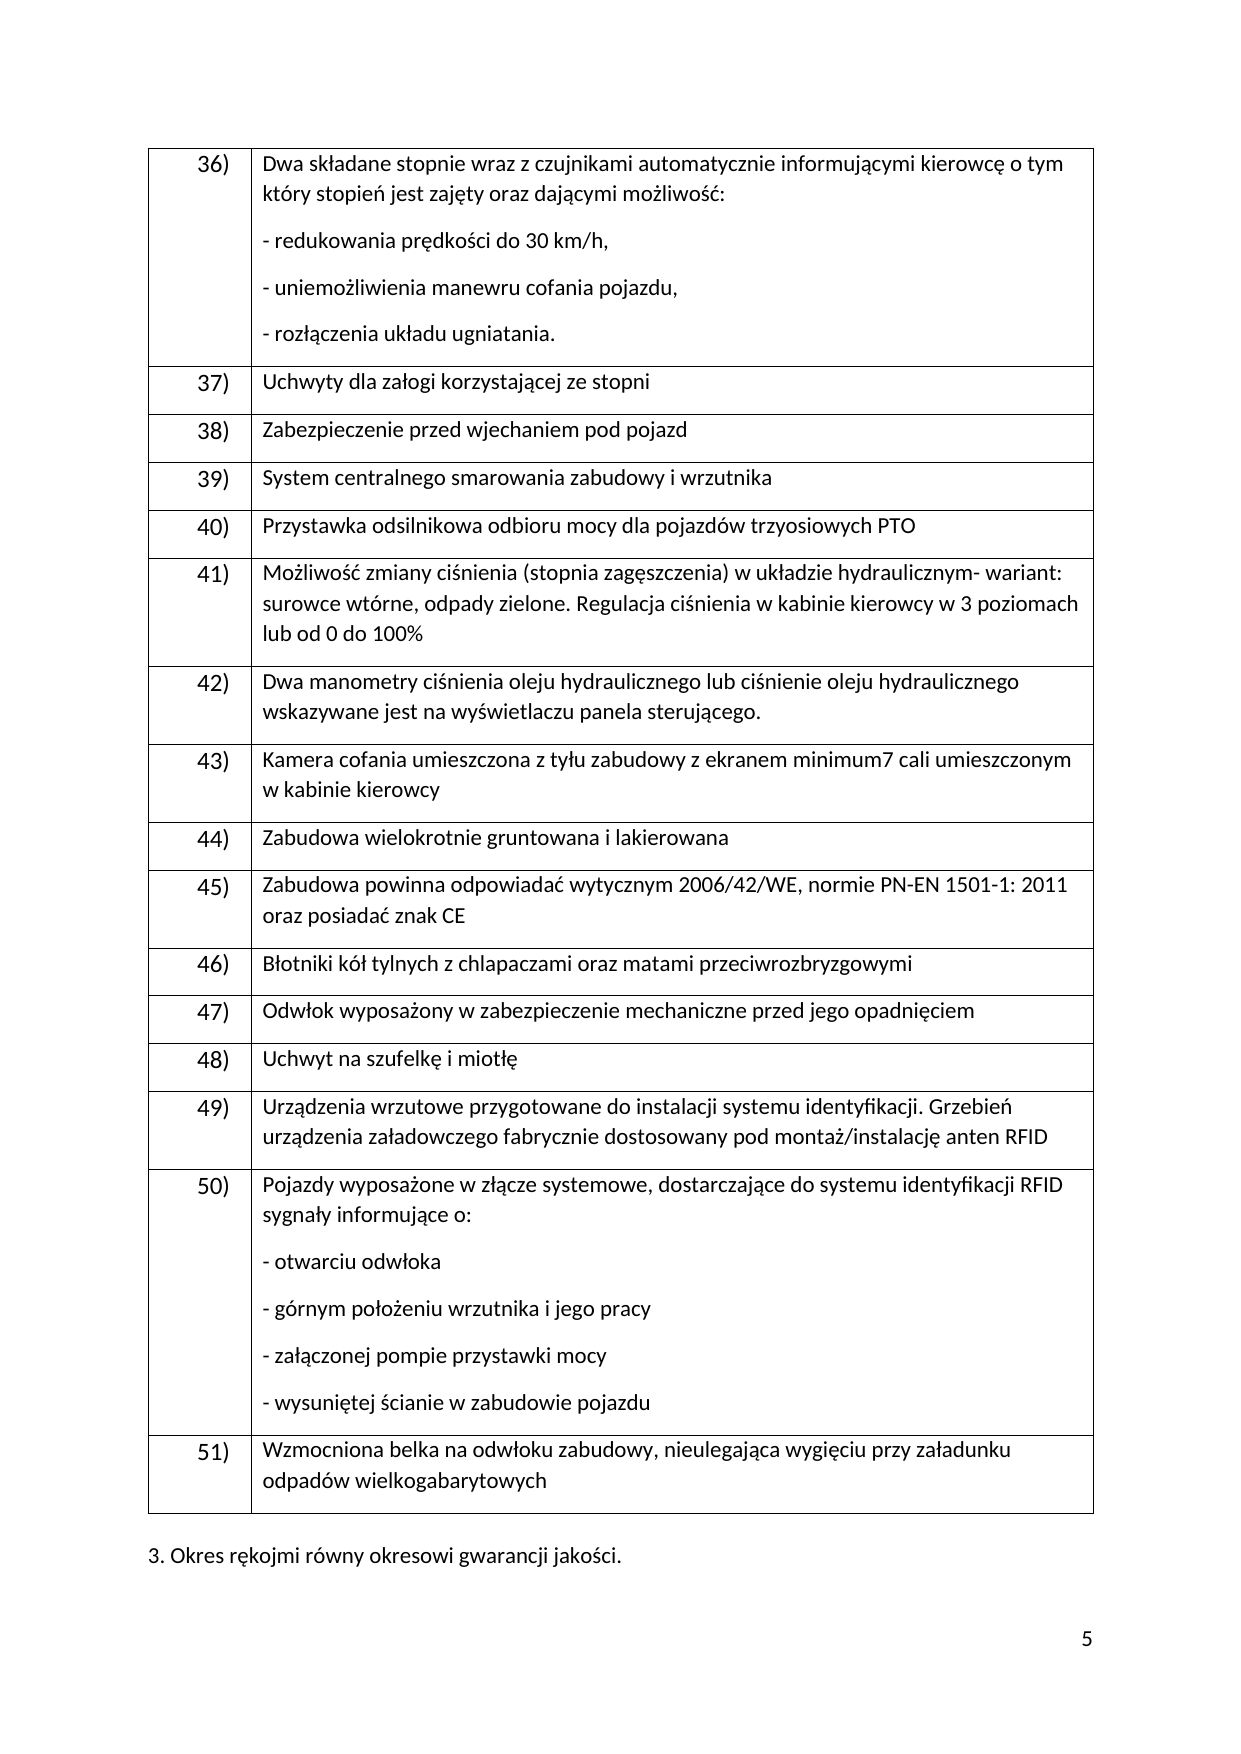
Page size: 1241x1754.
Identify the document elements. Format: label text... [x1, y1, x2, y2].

text 3. Okres rękojmi równy okresowi gwarancji jakości. [148, 1542, 1093, 1570]
table_cell System centralnego smarowania zabudowy i wrzutnika [252, 463, 1093, 510]
table_cell Dwa składane stopnie wraz z czujnikami automatycznie informującymi kierowcę o tym który stopień jest zajęty oraz dającymi możliwość: - redukowania prędkości do 30 km/h, - uniemożliwienia manewru cofania pojazdu, - rozłączenia układu ugniatania. [252, 149, 1093, 366]
table_cell Zabezpieczenie przed wjechaniem pod pojazd [252, 415, 1093, 462]
table_cell Urządzenia wrzutowe przygotowane do instalacji systemu identyfikacji. Grzebień urządzenia załadowczego fabrycznie dostosowany pod montaż/instalację anten RFID [252, 1092, 1093, 1169]
table_cell [149, 745, 251, 822]
table_cell Odwłok wyposażony w zabezpieczenie mechaniczne przed jego opadnięciem [252, 996, 1093, 1043]
table_cell Zabudowa powinna odpowiadać wytycznym 2006/42/WE, normie PN-EN 1501-1: 2011 oraz posiadać znak CE [252, 871, 1093, 948]
table_cell Uchwyt na szufelkę i miotłę [252, 1044, 1093, 1091]
table_cell Uchwyty dla załogi korzystającej ze stopni [252, 367, 1093, 414]
table_cell Błotniki kół tylnych z chlapaczami oraz matami przeciwrozbryzgowymi [252, 949, 1093, 995]
table_cell Możliwość zmiany ciśnienia (stopnia zagęszczenia) w układzie hydraulicznym- wariant: surowce wtórne, odpady zielone. Regulacja ciśnienia w kabinie kierowcy w 3 poziomach lub od 0 do 100% [252, 559, 1093, 666]
table_cell Zabudowa wielokrotnie gruntowana i lakierowana [252, 823, 1093, 869]
table_cell Przystawka odsilnikowa odbioru mocy dla pojazdów trzyosiowych PTO [252, 511, 1093, 557]
table_cell [149, 1044, 251, 1091]
table_cell [149, 1170, 251, 1434]
table_cell [149, 463, 251, 510]
table_cell [149, 367, 251, 414]
table_cell Wzmocniona belka na odwłoku zabudowy, nieulegająca wygięciu przy załadunku odpadów wielkogabarytowych [252, 1436, 1093, 1513]
table_cell [149, 149, 251, 366]
table_cell [149, 949, 251, 995]
table_cell [149, 823, 251, 869]
table_cell Dwa manometry ciśnienia oleju hydraulicznego lub ciśnienie oleju hydraulicznego wskazywane jest na wyświetlaczu panela sterującego. [252, 667, 1093, 744]
table_cell Kamera cofania umieszczona z tyłu zabudowy z ekranem minimum7 cali umieszczonym w kabinie kierowcy [252, 745, 1093, 822]
table_cell [149, 559, 251, 666]
table_cell [149, 415, 251, 462]
table_cell Pojazdy wyposażone w złącze systemowe, dostarczające do systemu identyfikacji RFID sygnały informujące o: - otwarciu odwłoka - górnym położeniu wrzutnika i jego pracy - załączonej pompie przystawki mocy - wysuniętej ścianie w zabudowie pojazdu [252, 1170, 1093, 1434]
table_cell [149, 511, 251, 557]
table_cell [149, 1436, 251, 1513]
table_cell [149, 996, 251, 1043]
table_cell [149, 871, 251, 948]
table_cell [149, 1092, 251, 1169]
table_cell [149, 667, 251, 744]
